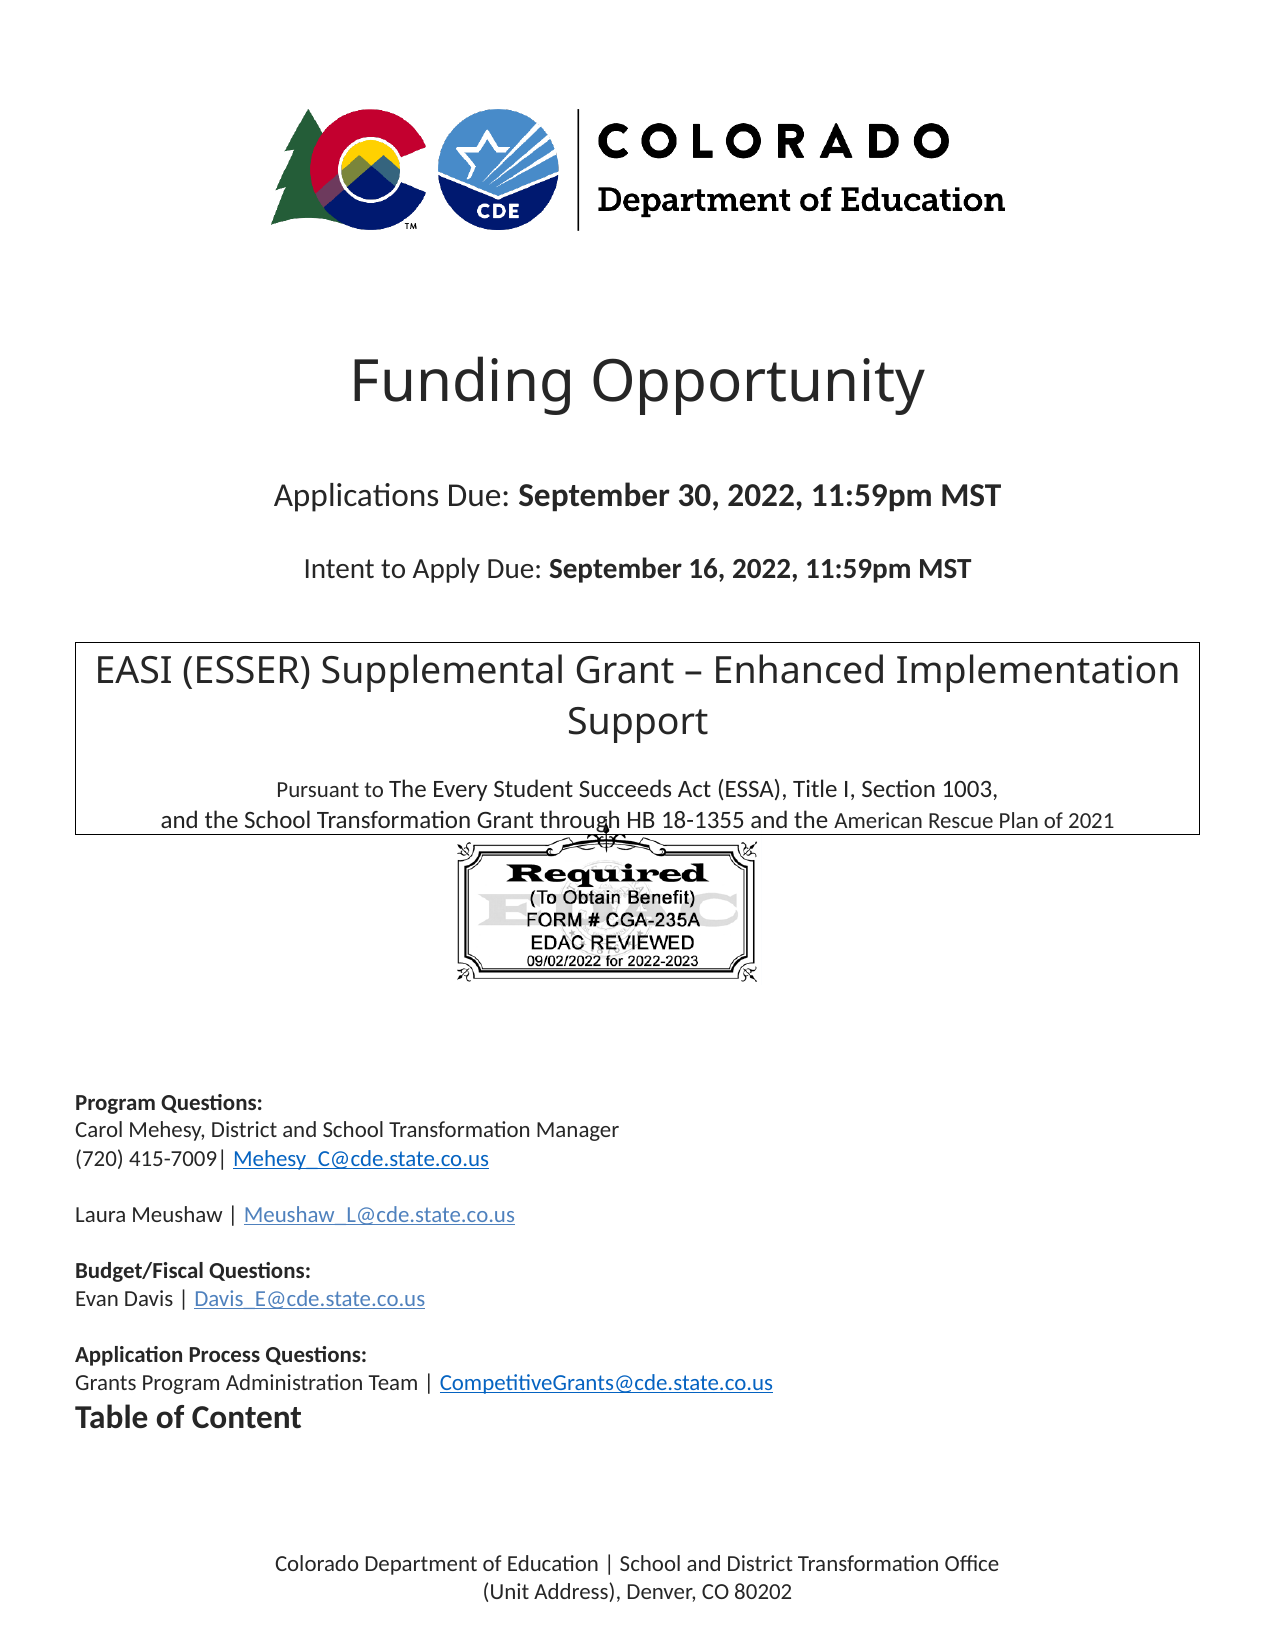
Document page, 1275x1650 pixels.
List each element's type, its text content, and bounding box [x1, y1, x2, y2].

text Program Questions: [75, 1088, 1200, 1116]
text Laura Meushaw | Meushaw_L@cde.state.co.us [75, 1200, 1200, 1228]
picture [269, 107, 1006, 232]
text Funding Opportunity [75, 339, 1200, 418]
text Budget/Fiscal Questions: [75, 1256, 1200, 1284]
text Intent to Apply Due: September 16, 2022, 11:59pm MST [75, 551, 1200, 586]
text (720) 415-7009| Mehesy_C@cde.state.co.us [75, 1144, 1200, 1172]
table_header EASI (ESSER) Supplemental Grant – Enhanced Implementation Support Pursuant to The Every Student Succeeds Act (ESSA), Title I, Section 1003, and the School Transformation Grant through HB 18-1355 and the American Rescue Plan of 2021 [76, 643, 1199, 834]
text Application Process Questions: [75, 1340, 1200, 1368]
picture [457, 835, 762, 985]
text Carol Mehesy, District and School Transformation Manager [75, 1116, 1200, 1144]
text Grants Program Administration Team | CompetitiveGrants@cde.state.co.us [75, 1368, 1200, 1396]
text Evan Davis | Davis_E@cde.state.co.us [75, 1284, 1200, 1312]
text Applications Due: September 30, 2022, 11:59pm MST [75, 474, 1200, 515]
